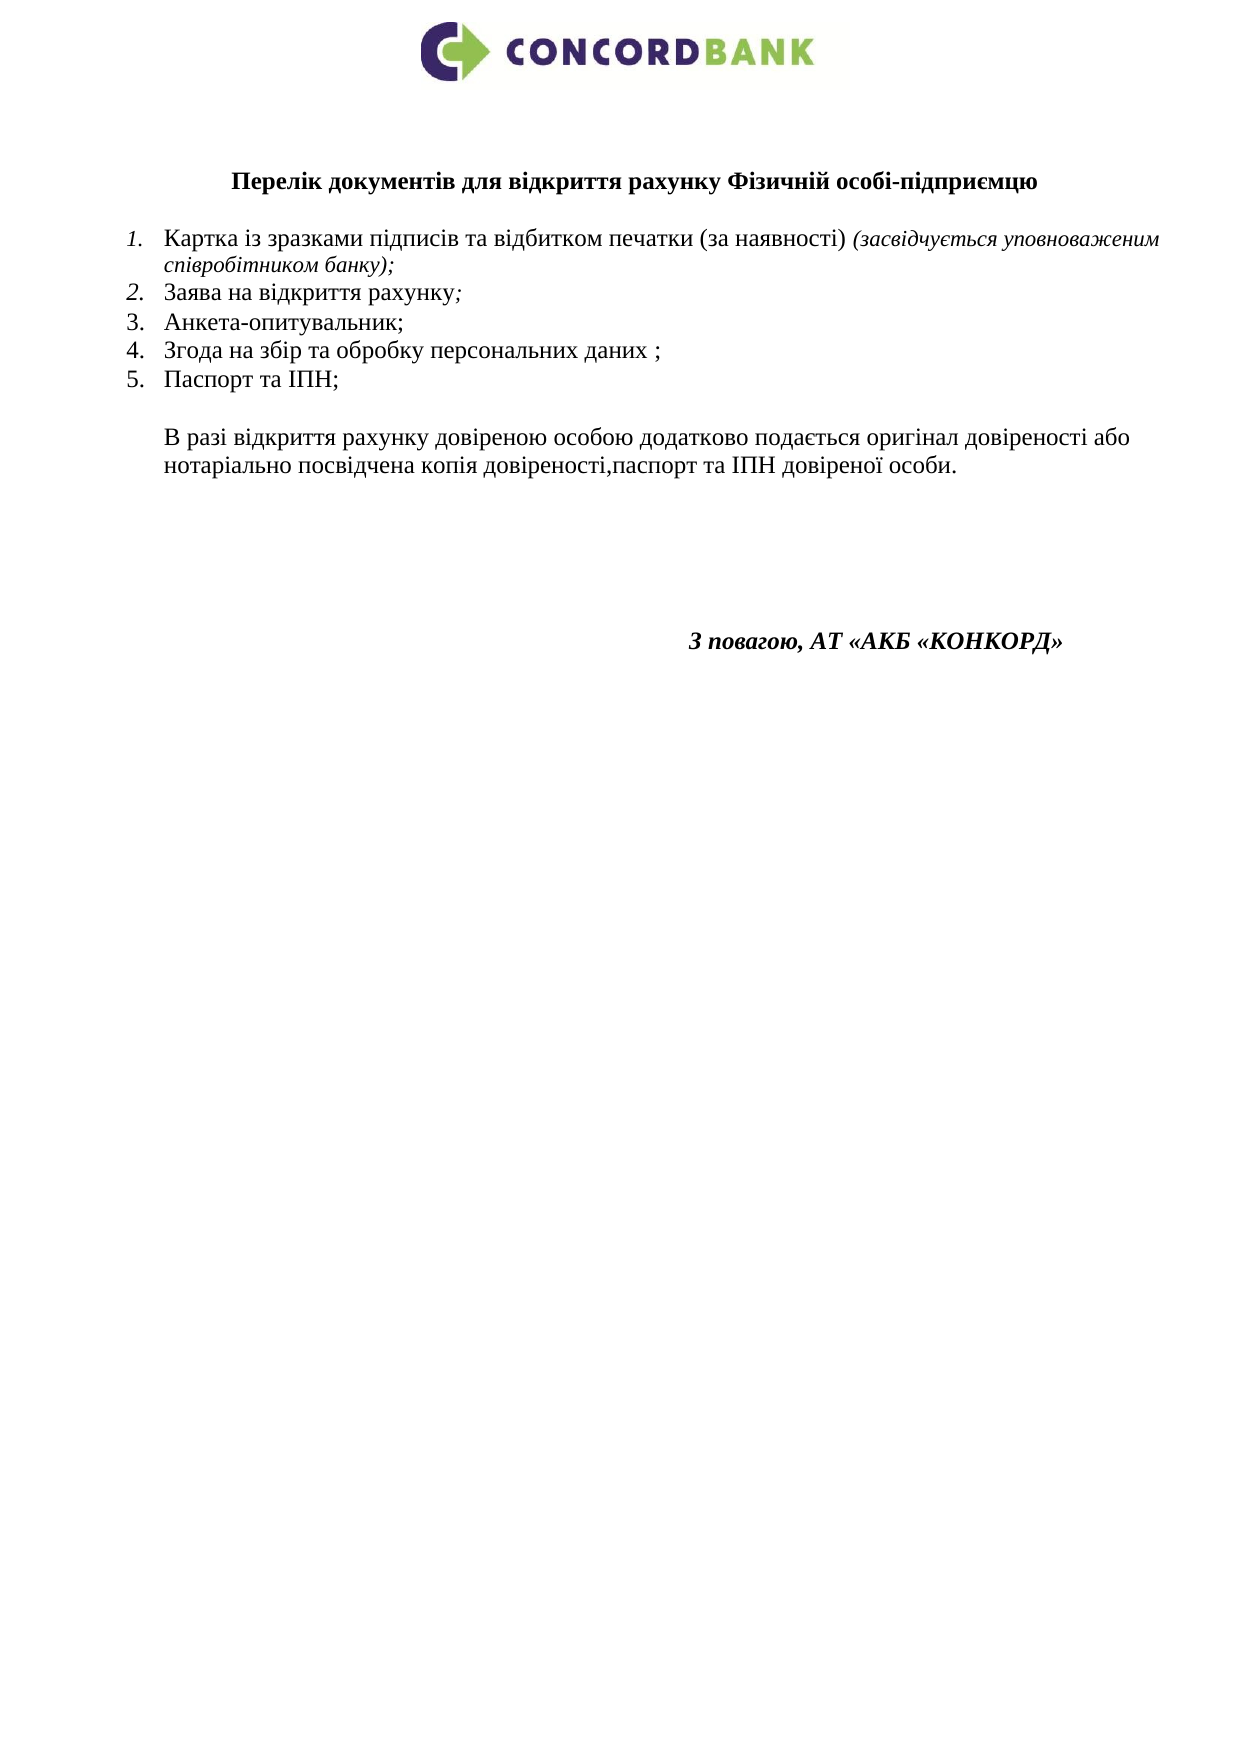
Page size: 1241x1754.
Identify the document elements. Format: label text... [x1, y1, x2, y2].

picture [421, 22, 850, 90]
list Анкета-опитувальник; [126, 307, 1192, 335]
list Паспорт та ІПН; [126, 364, 1192, 393]
text Перелік документів для відкриття рахунку Фізичній особі-підприємцю [231, 166, 1192, 194]
text З повагою, АТ «АКБ «КОНКОРД» [689, 626, 1192, 655]
list 3аява на відкриття рахунку; [126, 278, 1192, 307]
list Картка із зразками підписів та відбитком печатки (за наявності) (засвідчується уповноваженим співробітником банку); [126, 223, 1182, 278]
list Згода на збір та обробку персональних даних ; [126, 335, 1192, 364]
text В разі відкриття рахунку довіреною особою додатково подається оригінал довіреності або нотаріально посвідчена копія довіреності,паспорт та ІПН довіреної особи. [164, 422, 1192, 479]
